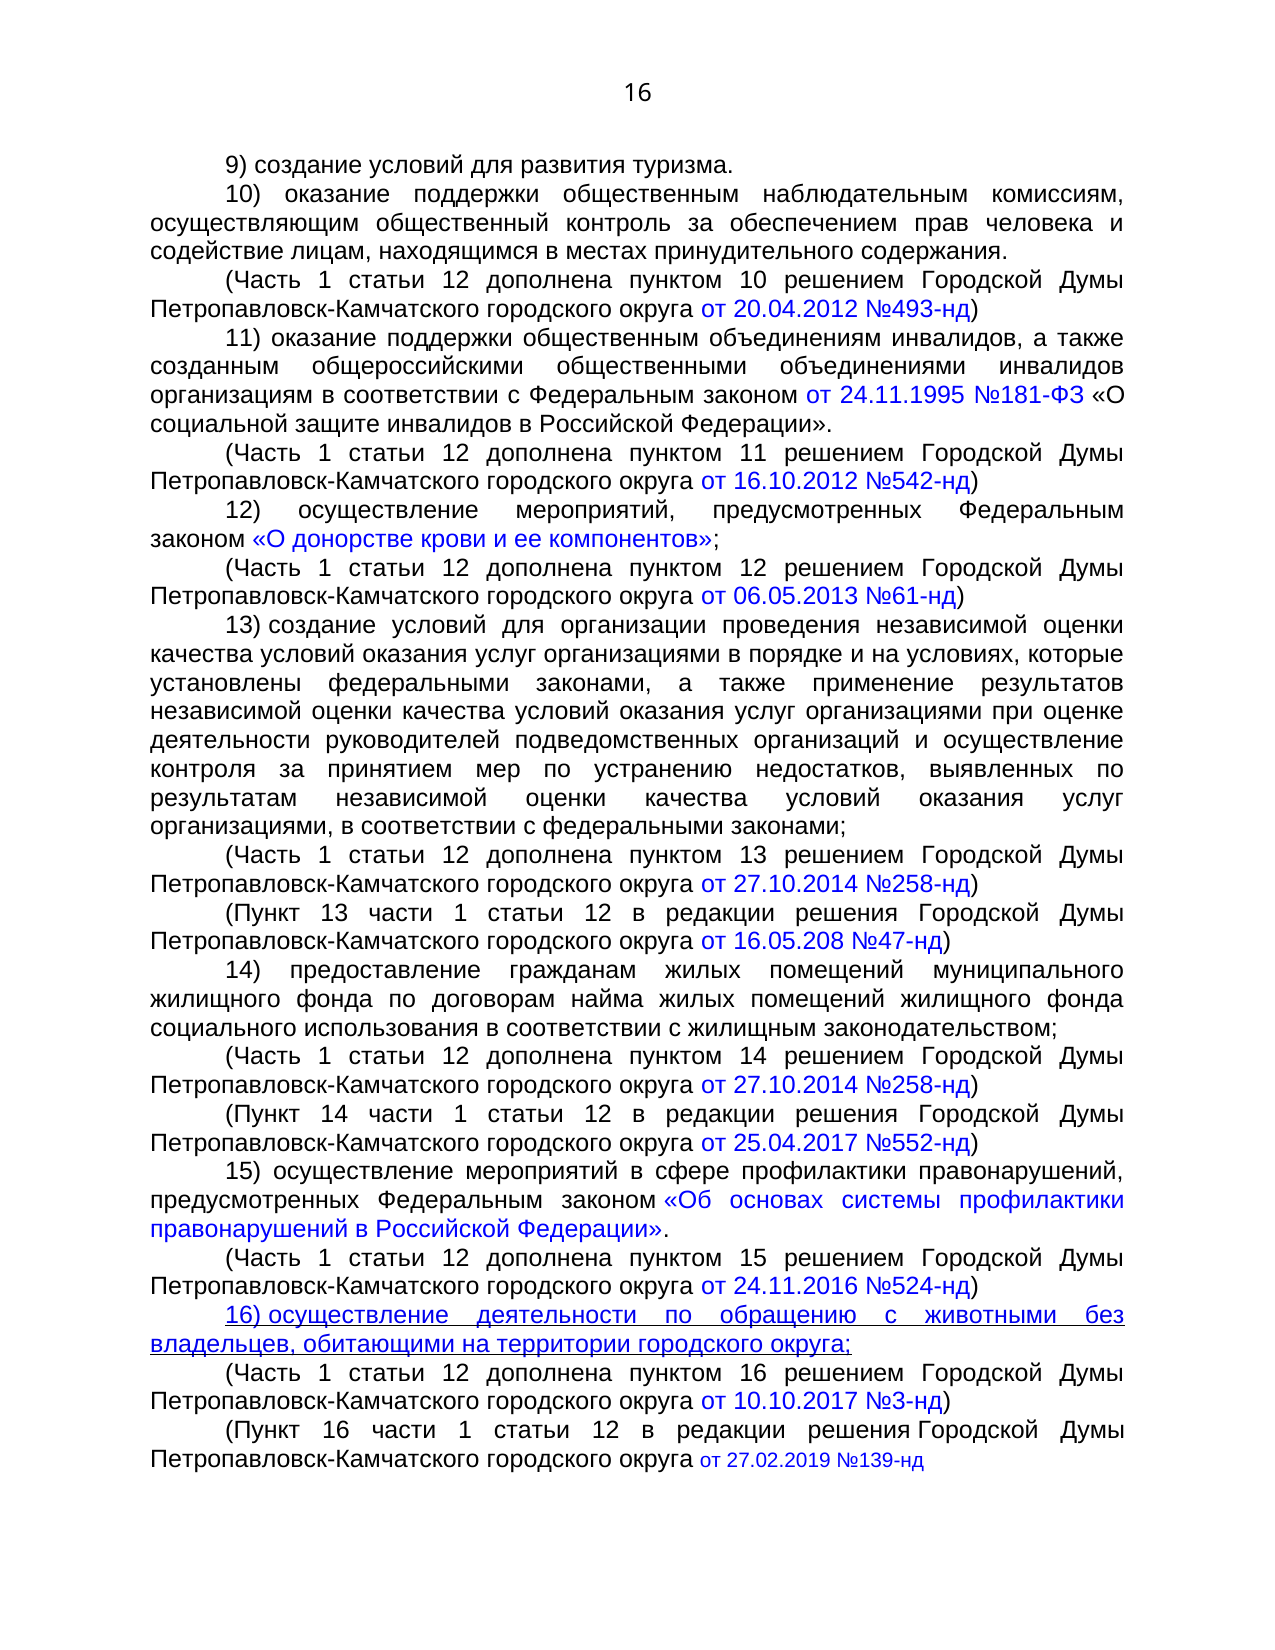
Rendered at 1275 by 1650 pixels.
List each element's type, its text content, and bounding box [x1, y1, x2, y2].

text (Часть 1 статьи 12 дополнена пунктом 14 решением Городской Думы Петропавловск-Камчатского городского округа от 27.10.2014 №258-нд) [150, 1041, 1125, 1099]
text 15) осуществление мероприятий в сфере профилактики правонарушений, предусмотренных Федеральным законом «Об основах системы профилактики правонарушений в Российской Федерации». [150, 1156, 1125, 1242]
text (Часть 1 статьи 12 дополнена пунктом 13 решением Городской Думы Петропавловск-Камчатского городского округа от 27.10.2014 №258-нд) [150, 840, 1125, 897]
text (Часть 1 статьи 12 дополнена пунктом 12 решением Городской Думы Петропавловск-Камчатского городского округа от 06.05.2013 №61-нд) [150, 552, 1125, 610]
text (Часть 1 статьи 12 дополнена пунктом 11 решением Городской Думы Петропавловск-Камчатского городского округа от 16.10.2012 №542-нд) [150, 437, 1125, 495]
text 9) создание условий для развития туризма. [150, 150, 1125, 179]
text 14) предоставление гражданам жилых помещений муниципального жилищного фонда по договорам найма жилых помещений жилищного фонда социального использования в соответствии с жилищным законодательством; [150, 955, 1125, 1041]
text 13) создание условий для организации проведения независимой оценки качества условий оказания услуг организациями в порядке и на условиях, которые установлены федеральными законами, а также применение результатов независимой оценки качества условий оказания услуг организациями при оценке деятельности руководителей подведомственных организаций и осуществление контроля за принятием мер по устранению недостатков, выявленных по результатам независимой оценки качества условий оказания услуг организациями, в соответствии с федеральными законами; [150, 610, 1125, 840]
text 16) осуществление деятельности по обращению с животными без владельцев, обитающими на территории городского округа; [150, 1300, 1125, 1357]
text (Пункт 13 части 1 статьи 12 в редакции решения Городской Думы Петропавловск-Камчатского городского округа от 16.05.208 №47-нд) [150, 897, 1125, 955]
text (Пункт 14 части 1 статьи 12 в редакции решения Городской Думы Петропавловск-Камчатского городского округа от 25.04.2017 №552-нд) [150, 1099, 1125, 1156]
text 12) осуществление мероприятий, предусмотренных Федеральным законом «О донорстве крови и ее компонентов»; [150, 495, 1125, 552]
text 10) оказание поддержки общественным наблюдательным комиссиям, осуществляющим общественный контроль за обеспечением прав человека и содействие лицам, находящимся в местах принудительного содержания. [150, 179, 1125, 265]
text (Часть 1 статьи 12 дополнена пунктом 10 решением Городской Думы Петропавловск-Камчатского городского округа от 20.04.2012 №493-нд) [150, 265, 1125, 322]
text (Пункт 16 части 1 статьи 12 в редакции решения Городской Думы Петропавловск-Камчатского городского округа от 27.02.2019 №139-нд [150, 1415, 1125, 1472]
text (Часть 1 статьи 12 дополнена пунктом 15 решением Городской Думы Петропавловск-Камчатского городского округа от 24.11.2016 №524-нд) [150, 1242, 1125, 1300]
text 11) оказание поддержки общественным объединениям инвалидов, а также созданным общероссийскими общественными объединениями инвалидов организациям в соответствии с Федеральным законом от 24.11.1995 №181-ФЗ «О социальной защите инвалидов в Российской Федерации». [150, 322, 1125, 437]
text (Часть 1 статьи 12 дополнена пунктом 16 решением Городской Думы Петропавловск-Камчатского городского округа от 10.10.2017 №3-нд) [150, 1357, 1125, 1415]
